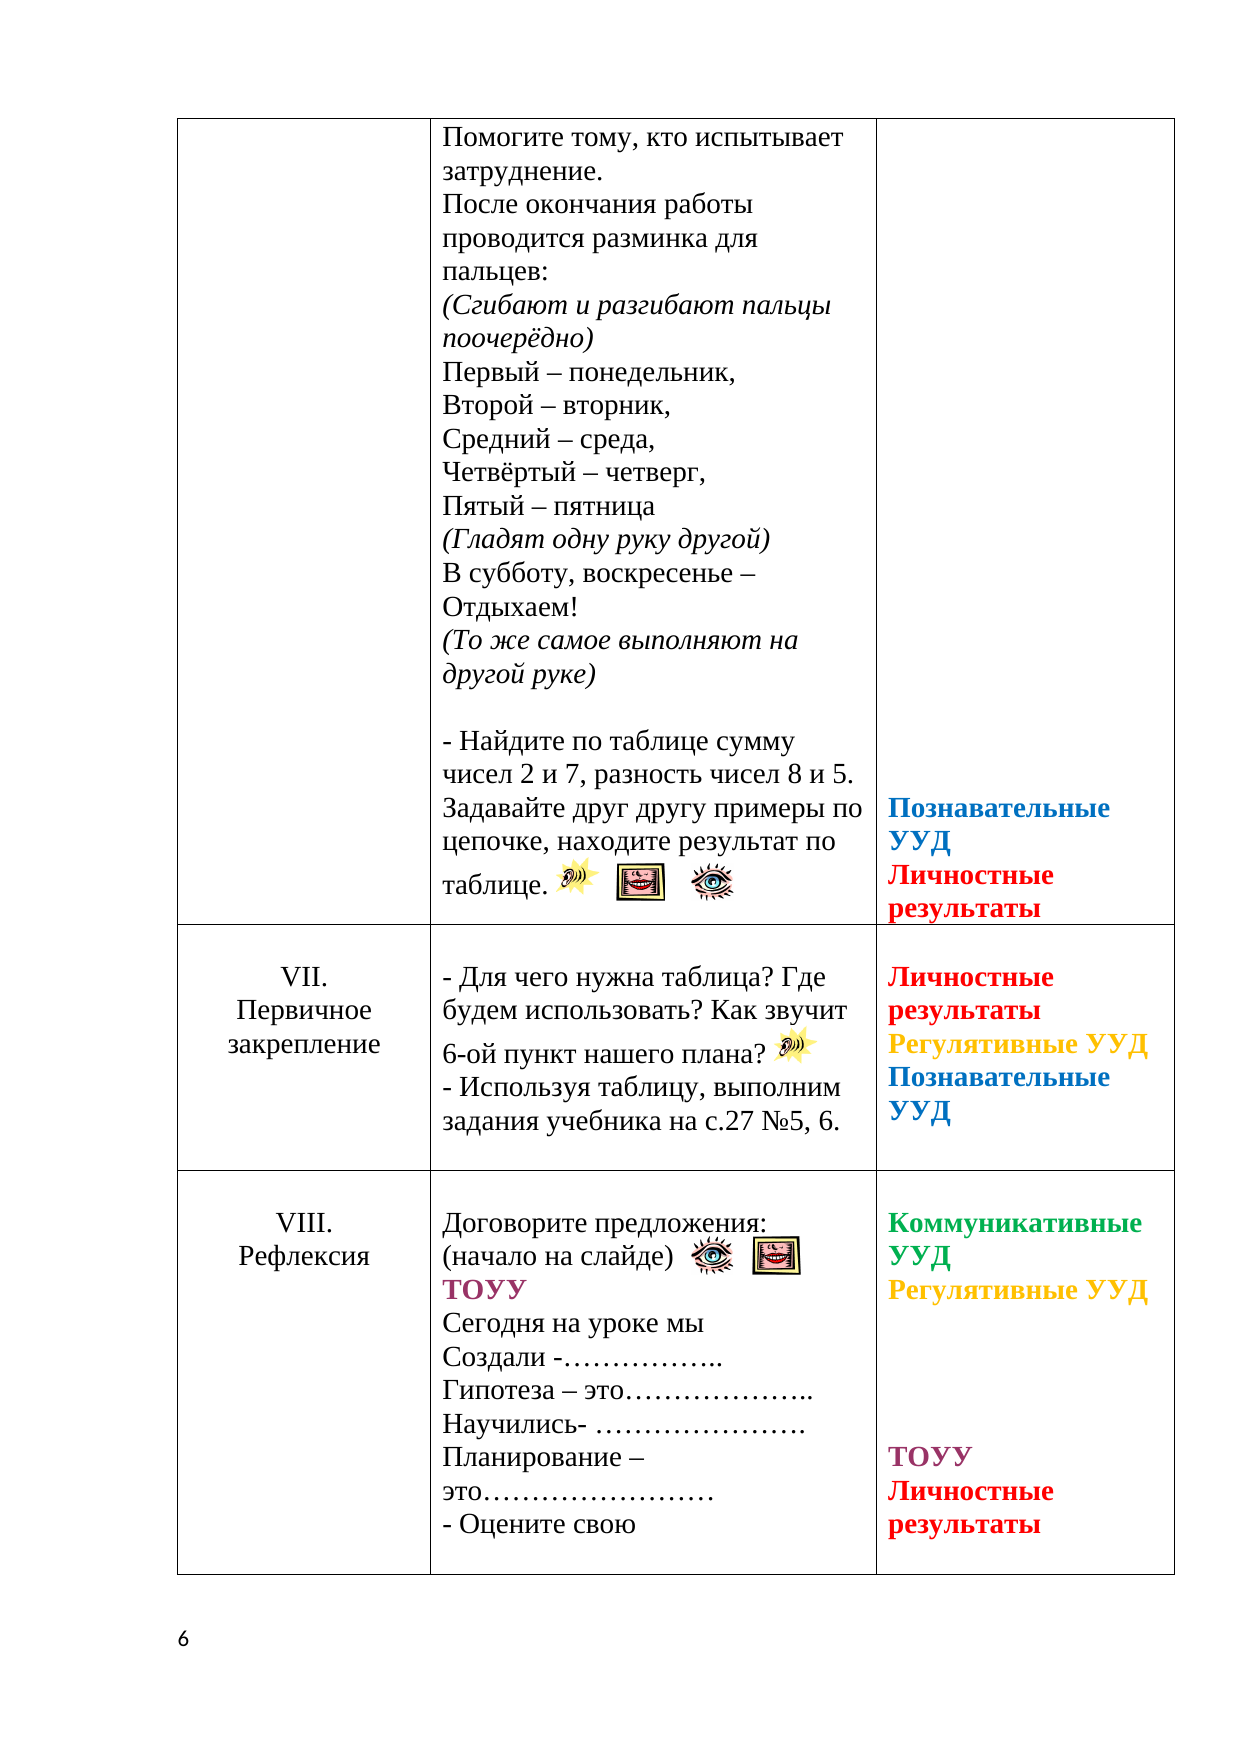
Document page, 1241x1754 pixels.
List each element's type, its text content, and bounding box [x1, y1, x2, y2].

table_cell Договорите предложения: (начало на слайде) ТОУУ Сегодня на уроке мы Создали -…………….. Гипотеза – это……………….. Научились- …………………. Планирование – это…………………… - Оцените свою [431, 1171, 876, 1574]
picture [691, 863, 734, 901]
picture [616, 863, 665, 901]
table_cell VIII. Рефлексия [178, 1171, 430, 1574]
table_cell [178, 119, 430, 924]
table_cell VII. Первичное закрепление [178, 925, 430, 1170]
table_cell Личностные результаты Регулятивные УУД Познавательные УУД [877, 925, 1174, 1170]
table_cell Коммуникативные УУД Регулятивные УУД ТОУУ Личностные результаты [877, 1171, 1174, 1574]
picture [556, 857, 600, 895]
table_cell - Для чего нужна таблица? Где будем использовать? Как звучит 6-ой пункт нашего плана? - Используя таблицу, выполним задания учебника на с.27 №5, 6. [431, 925, 876, 1170]
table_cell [877, 119, 1174, 924]
picture [773, 1025, 818, 1064]
picture [752, 1236, 801, 1275]
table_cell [431, 119, 876, 924]
picture [691, 1236, 734, 1275]
